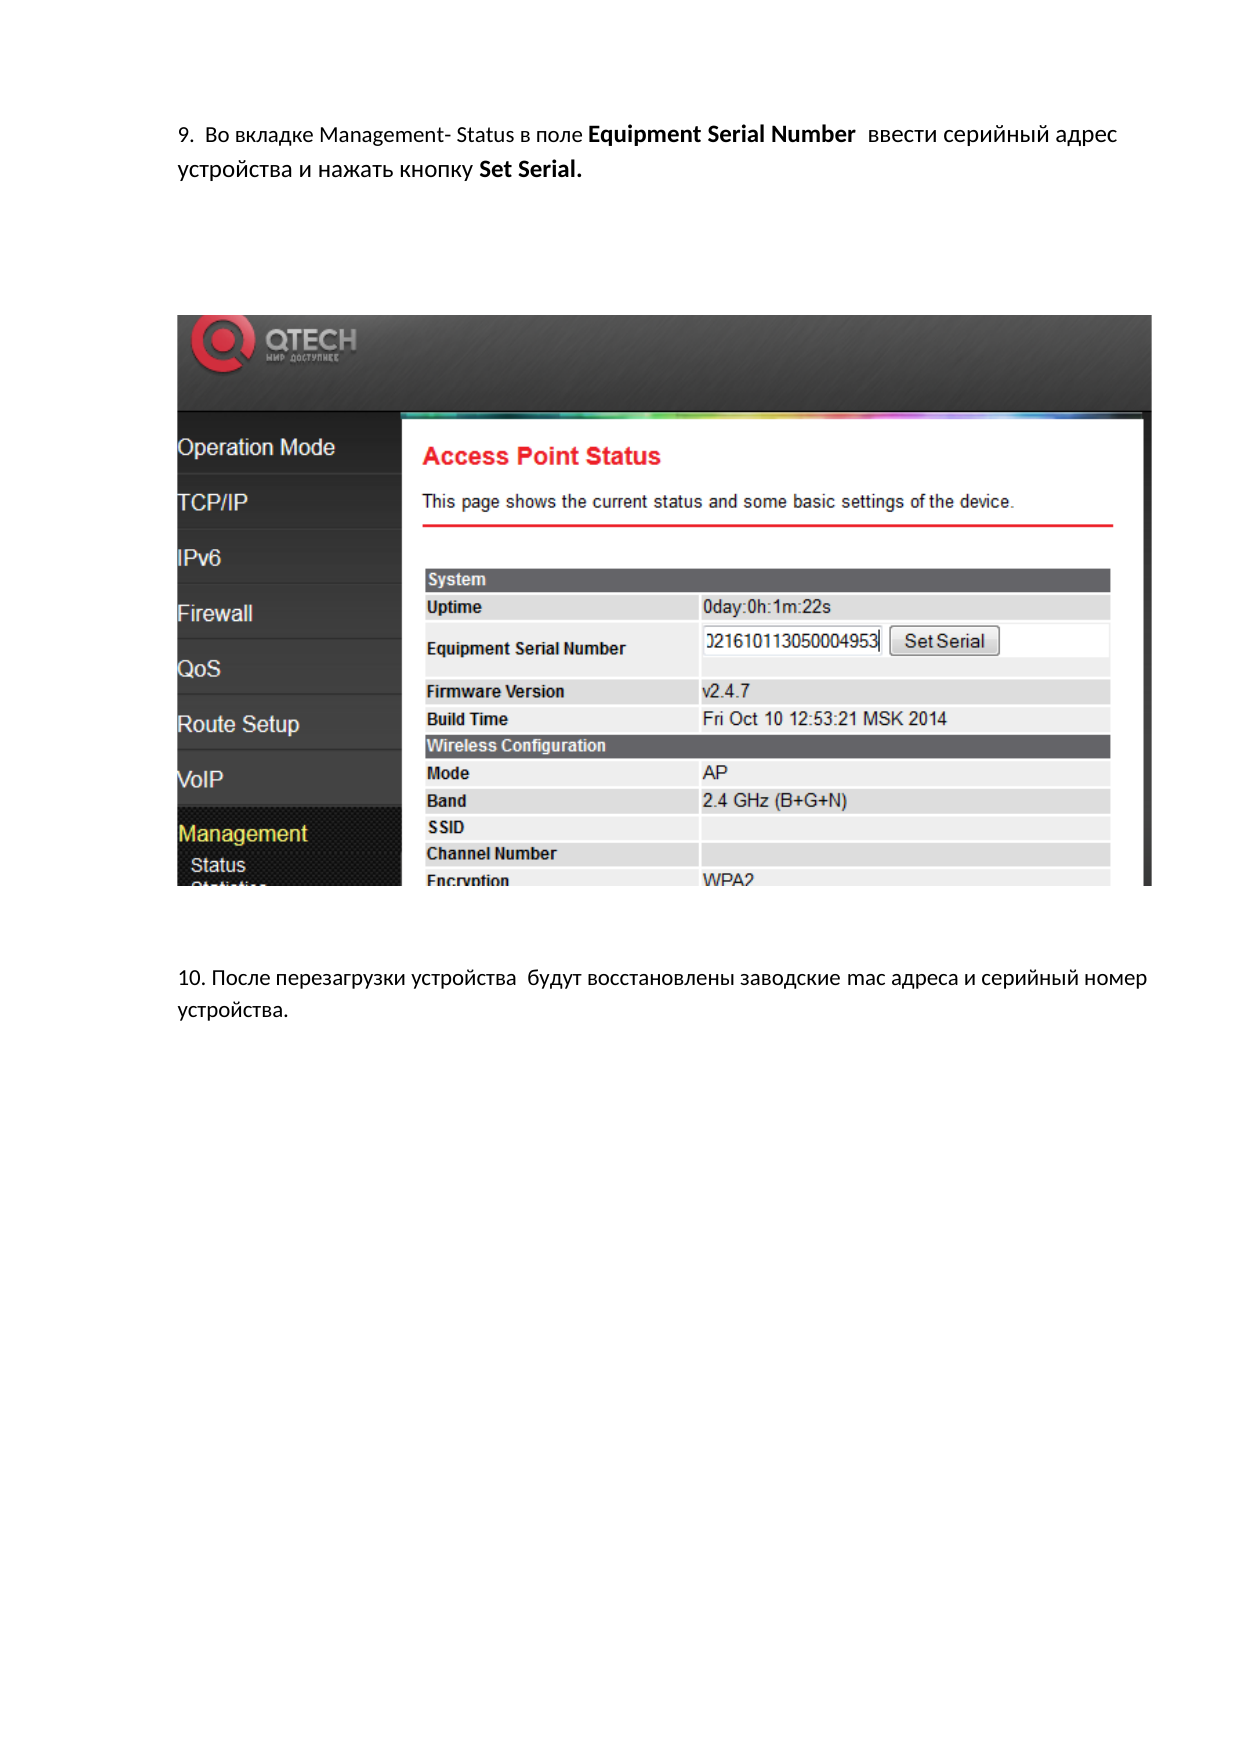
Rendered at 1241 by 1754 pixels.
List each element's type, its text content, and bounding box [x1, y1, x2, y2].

text 10. После перезагрузки устройства будут восстановлены заводские mac адреса и серийный номер устройства. [177, 963, 1152, 1023]
text 9. Во вкладке Management- Status в поле Equipment Serial Number ввести серийный адрес устройства и нажать кнопку Set Serial. [177, 118, 1152, 184]
picture [177, 315, 1152, 886]
